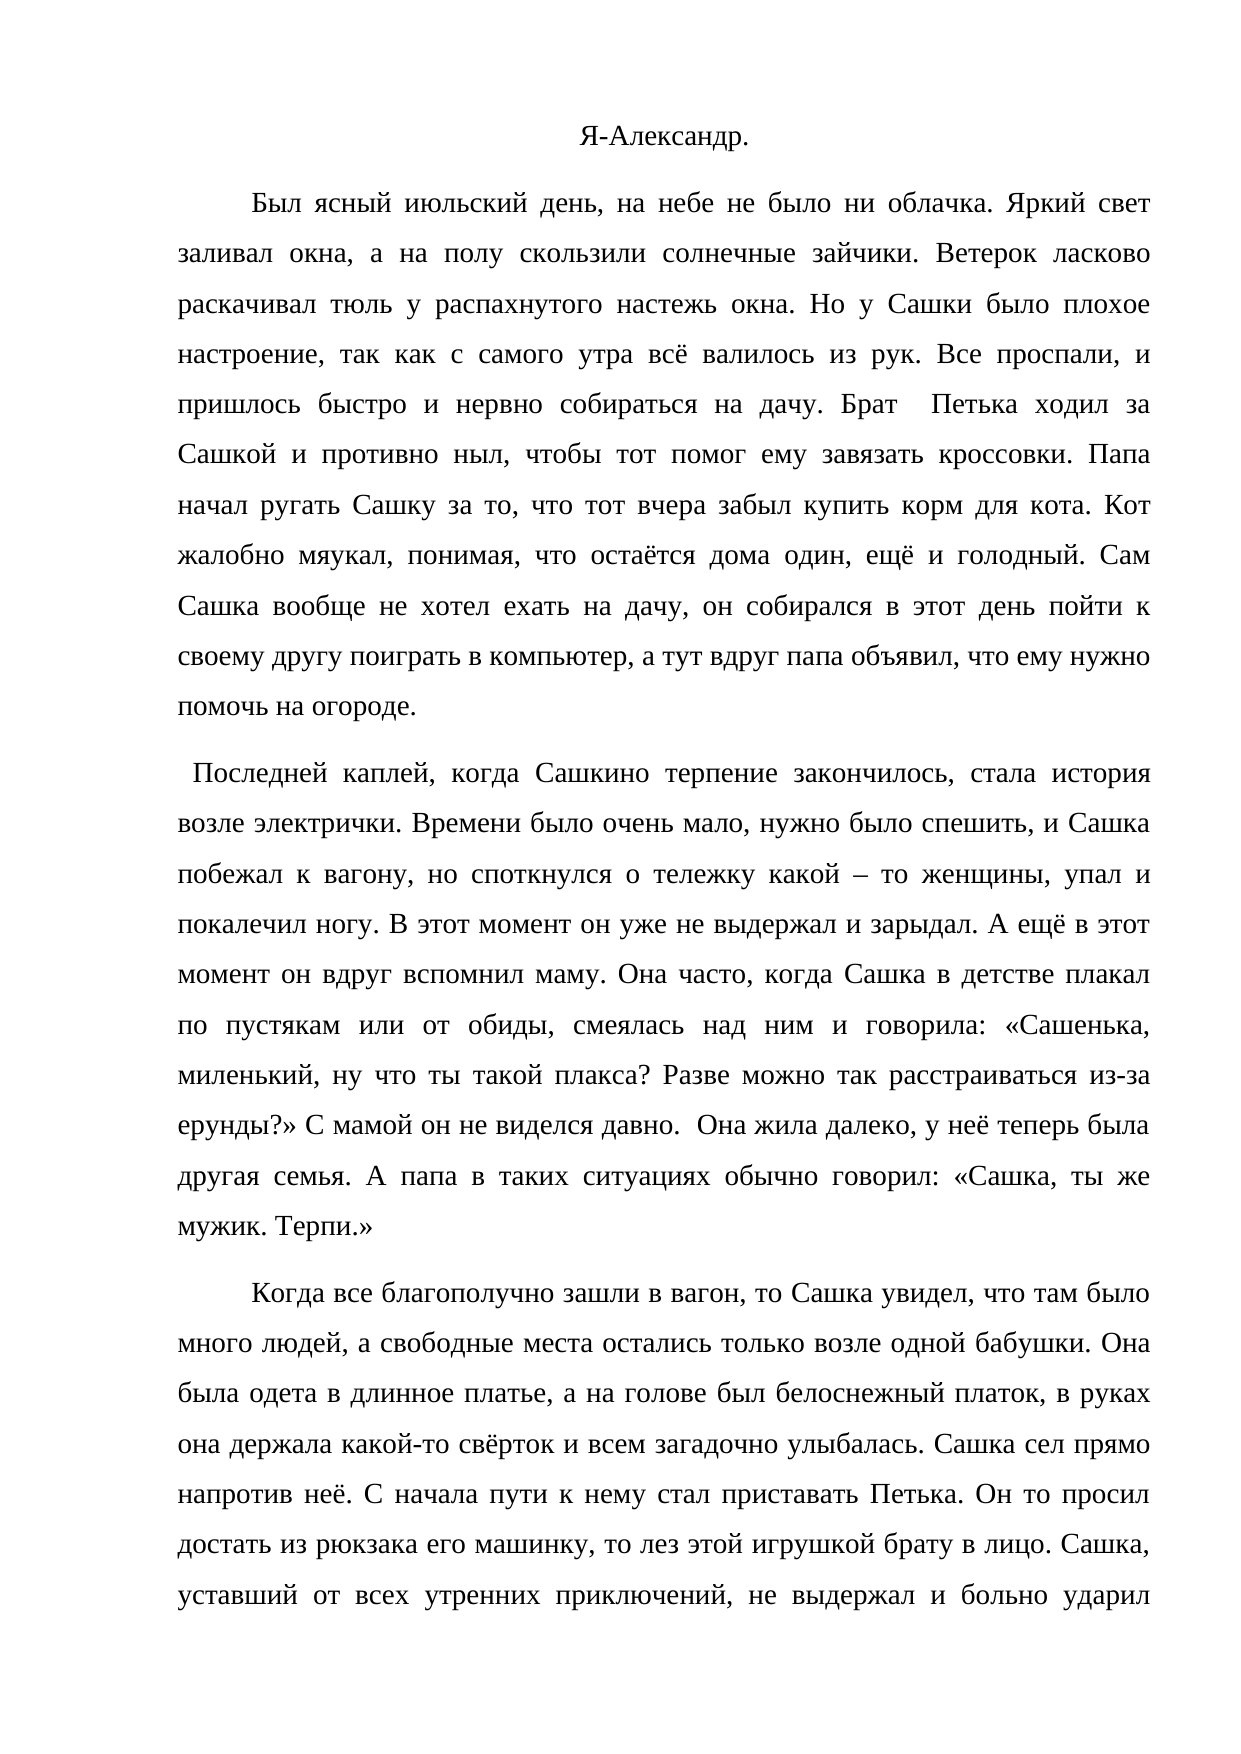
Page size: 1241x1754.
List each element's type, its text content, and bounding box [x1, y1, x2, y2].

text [177, 1275, 1152, 1610]
text Я-Александр. [177, 118, 1152, 152]
text Был ясный июльский день, на небе не было ни облачка. Яркий свет заливал окна, а на полу скользили солнечные зайчики. Ветерок ласково раскачивал тюль у распахнутого настежь окна. Но у Сашки было плохое настроение, так как с самого утра всё валилось из рук. Все проспали, и пришлось быстро и нервно собираться на дачу. Брат Петька ходил за Сашкой и противно ныл, чтобы тот помог ему завязать кроссовки. Папа начал ругать Сашку за то, что тот вчера забыл купить корм для кота. Кот жалобно мяукал, понимая, что остаётся дома один, ещё и голодный. Сам Сашка вообще не хотел ехать на дачу, он собирался в этот день пойти к своему другу поиграть в компьютер, а тут вдруг папа объявил, что ему нужно помочь на огороде. [177, 185, 1152, 722]
text Последней каплей, когда Сашкино терпение закончилось, стала история возле электрички. Времени было очень мало, нужно было спешить, и Сашка побежал к вагону, но споткнулся о тележку какой – то женщины, упал и покалечил ногу. В этот момент он уже не выдержал и зарыдал. А ещё в этот момент он вдруг вспомнил маму. Она часто, когда Сашка в детстве плакал по пустякам или от обиды, смеялась над ним и говорила: «Сашенька, миленький, ну что ты такой плакса? Разве можно так расстраиваться из-за ерунды?» С мамой он не виделся давно. Она жила далеко, у неё теперь была другая семья. А папа в таких ситуациях обычно говорил: «Сашка, ты же мужик. Терпи.» [177, 755, 1152, 1242]
